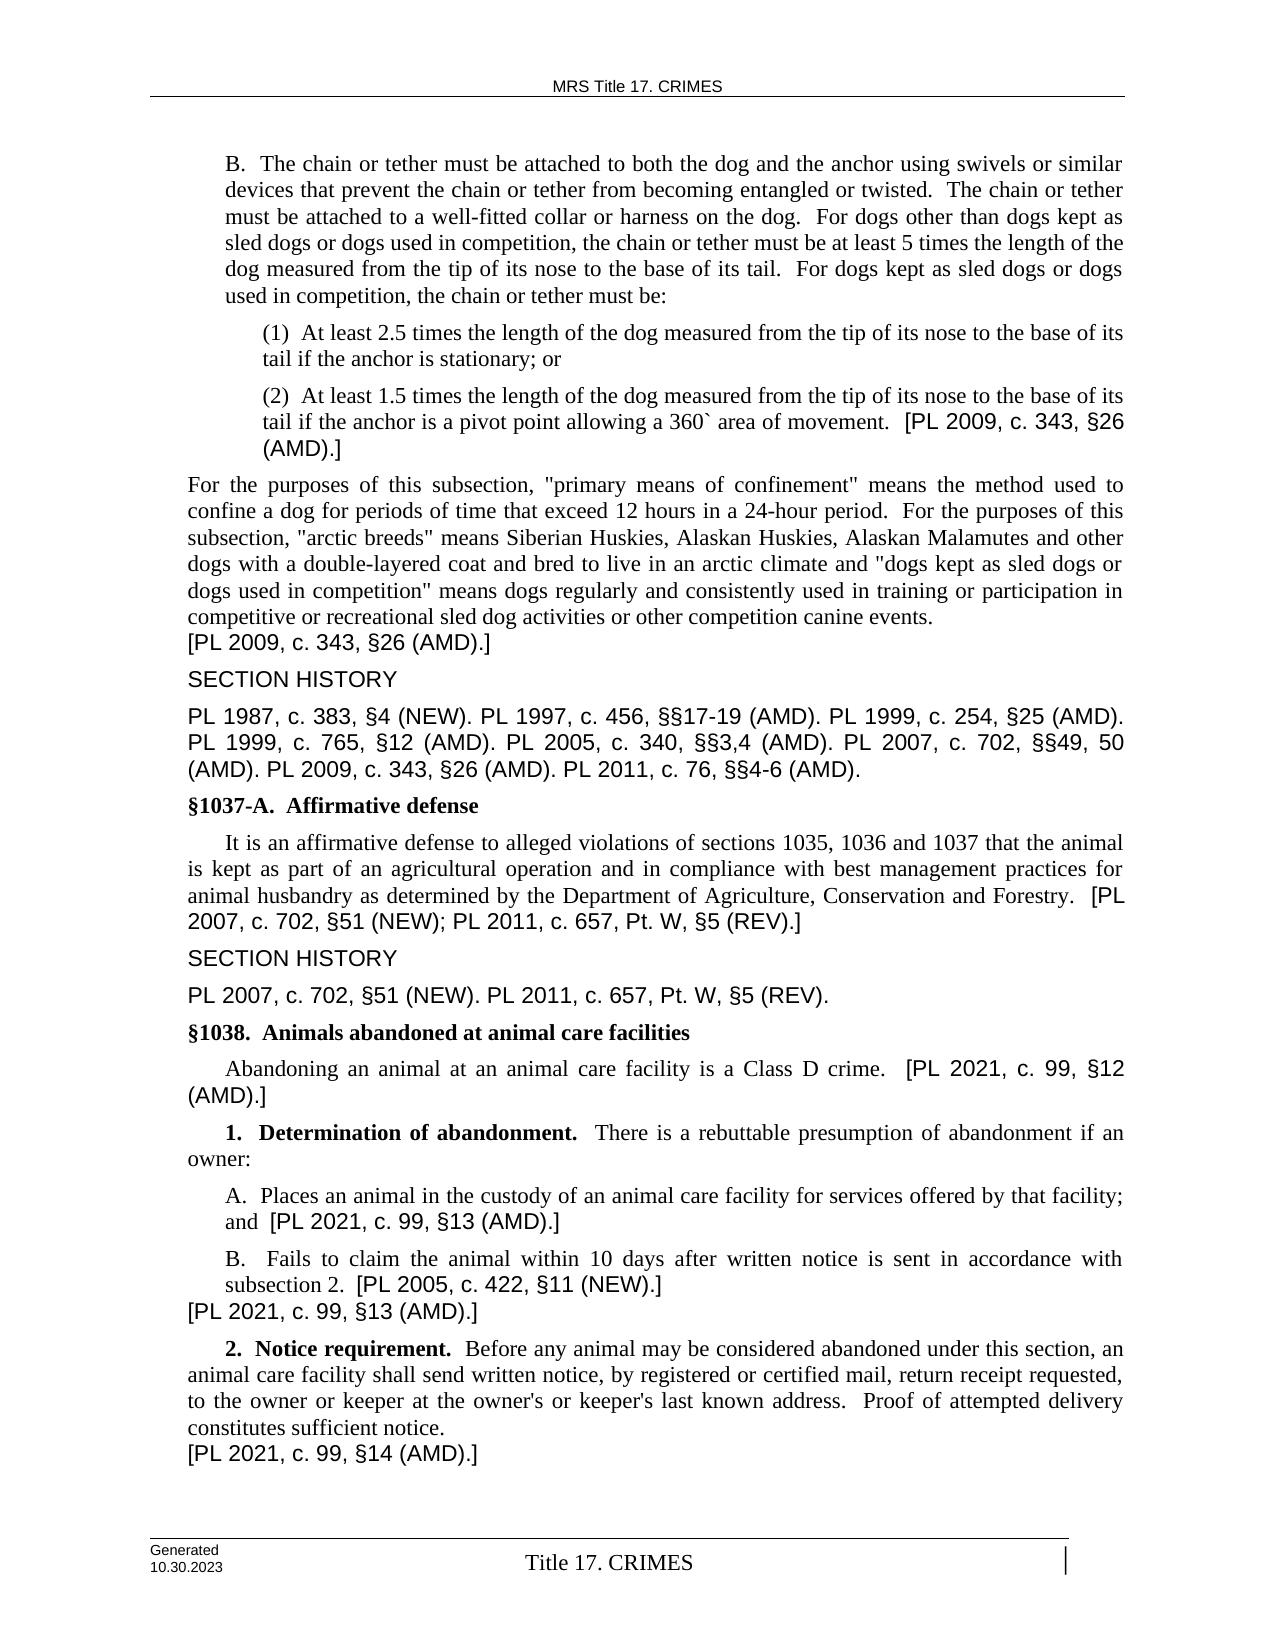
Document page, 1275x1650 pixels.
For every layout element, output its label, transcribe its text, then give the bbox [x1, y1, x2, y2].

text A. Places an animal in the custody of an animal care facility for services offered by that facility; and [PL 2021, c. 99, §13 (AMD).] [225, 1182, 1125, 1234]
text SECTION HISTORY [187, 945, 1125, 971]
text SECTION HISTORY [187, 666, 1125, 692]
text PL 2007, c. 702, §51 (NEW). PL 2011, c. 657, Pt. W, §5 (REV). [187, 982, 1125, 1008]
text B. Fails to claim the animal within 10 days after written notice is sent in accordance with subsection 2. [PL 2005, c. 422, §11 (NEW).] [225, 1245, 1125, 1298]
text It is an affirmative defense to alleged violations of sections 1035, 1036 and 1037 that the animal is kept as part of an agricultural operation and in compliance with best management practices for animal husbandry as determined by the Department of Agriculture, Conservation and Forestry. [PL 2007, c. 702, §51 (NEW); PL 2011, c. 657, Pt. W, §5 (REV).] [187, 829, 1125, 935]
text §1037-A. Affirmative defense [187, 792, 1125, 819]
text §1038. Animals abandoned at animal care facilities [187, 1019, 1125, 1045]
text PL 1987, c. 383, §4 (NEW). PL 1997, c. 456, §§17-19 (AMD). PL 1999, c. 254, §25 (AMD). PL 1999, c. 765, §12 (AMD). PL 2005, c. 340, §§3,4 (AMD). PL 2007, c. 702, §§49, 50 (AMD). PL 2009, c. 343, §26 (AMD). PL 2011, c. 76, §§4-6 (AMD). [187, 703, 1125, 782]
text [PL 2021, c. 99, §14 (AMD).] [187, 1440, 1125, 1466]
text (2) At least 1.5 times the length of the dog measured from the tip of its nose to the base of its tail if the anchor is a pivot point allowing a 360` area of movement. [PL 2009, c. 343, §26 (AMD).] [262, 382, 1125, 461]
text Abandoning an animal at an animal care facility is a Class D crime. [PL 2021, c. 99, §12 (AMD).] [187, 1055, 1125, 1108]
text B. The chain or tether must be attached to both the dog and the anchor using swivels or similar devices that prevent the chain or tether from becoming entangled or twisted. The chain or tether must be attached to a well-fitted collar or harness on the dog. For dogs other than dogs kept as sled dogs or dogs used in competition, the chain or tether must be at least 5 times the length of the dog measured from the tip of its nose to the base of its tail. For dogs kept as sled dogs or dogs used in competition, the chain or tether must be: [225, 150, 1125, 308]
text [PL 2021, c. 99, §13 (AMD).] [187, 1298, 1125, 1324]
text (1) At least 2.5 times the length of the dog measured from the tip of its nose to the base of its tail if the anchor is stationary; or [262, 318, 1125, 371]
text For the purposes of this subsection, "primary means of confinement" means the method used to confine a dog for periods of time that exceed 12 hours in a 24-hour period. For the purposes of this subsection, "arctic breeds" means Siberian Huskies, Alaskan Huskies, Alaskan Malamutes and other dogs with a double-layered coat and bred to live in an arctic climate and "dogs kept as sled dogs or dogs used in competition" means dogs regularly and consistently used in training or participation in competitive or recreational sled dog activities or other competition canine events. [187, 471, 1125, 629]
text [PL 2009, c. 343, §26 (AMD).] [187, 629, 1125, 656]
text 1. Determination of abandonment. There is a rebuttable presumption of abandonment if an owner: [187, 1119, 1125, 1171]
text 2. Notice requirement. Before any animal may be considered abandoned under this section, an animal care facility shall send written notice, by registered or certified mail, return receipt requested, to the owner or keeper at the owner's or keeper's last known address. Proof of attempted delivery constitutes sufficient notice. [187, 1334, 1125, 1440]
